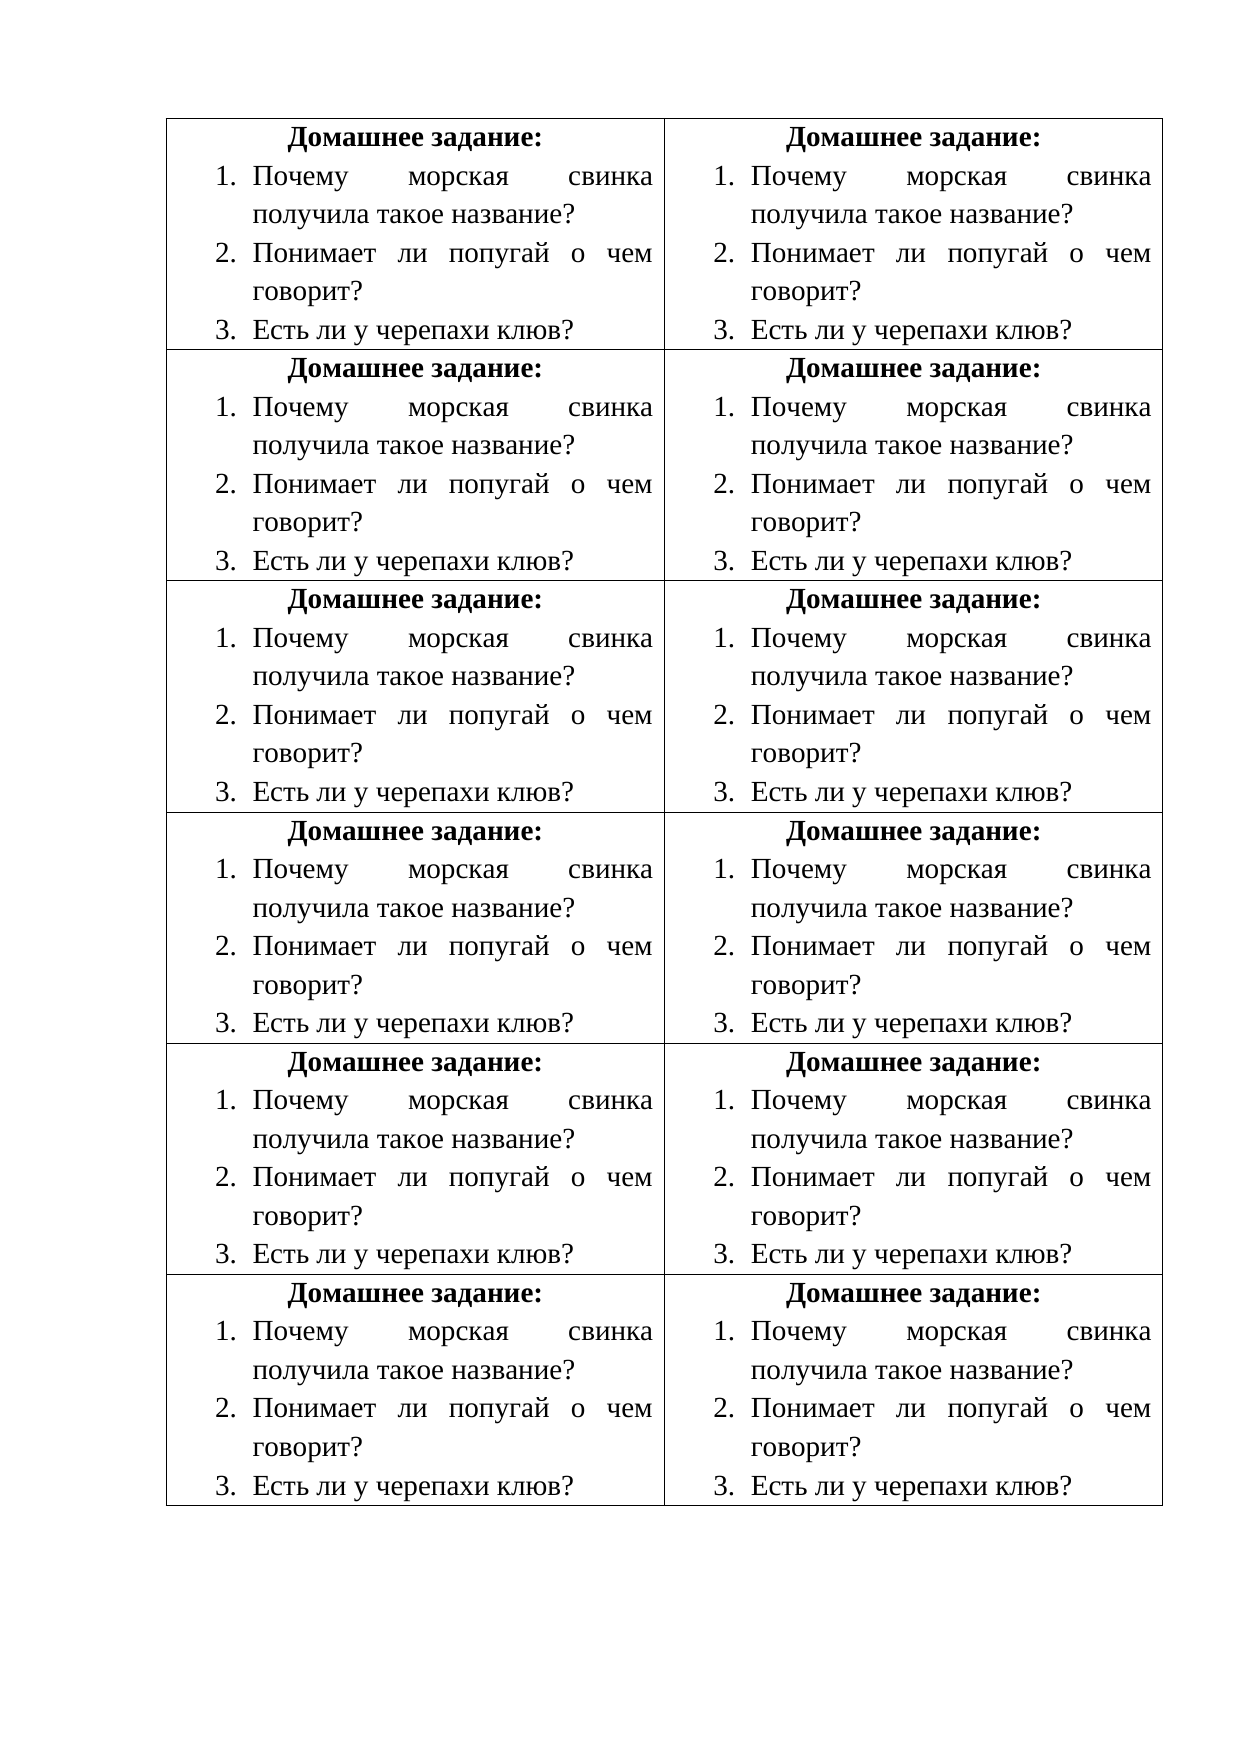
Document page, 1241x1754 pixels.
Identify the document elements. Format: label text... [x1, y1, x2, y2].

table_cell Домашнее задание: Почему морская свинка получила такое название? Понимает ли попугай о чем говорит? Есть ли у черепахи клюв? [167, 350, 664, 580]
table_header Домашнее задание: Почему морская свинка получила такое название? Понимает ли попугай о чем говорит? Есть ли у черепахи клюв? [167, 119, 664, 349]
table_cell Домашнее задание: Почему морская свинка получила такое название? Понимает ли попугай о чем говорит? Есть ли у черепахи клюв? [665, 1044, 1162, 1274]
table_cell Домашнее задание: Почему морская свинка получила такое название? Понимает ли попугай о чем говорит? Есть ли у черепахи клюв? [167, 813, 664, 1043]
table_cell Домашнее задание: Почему морская свинка получила такое название? Понимает ли попугай о чем говорит? Есть ли у черепахи клюв? [665, 813, 1162, 1043]
table_cell Домашнее задание: Почему морская свинка получила такое название? Понимает ли попугай о чем говорит? Есть ли у черепахи клюв? [665, 1275, 1162, 1505]
table_cell Домашнее задание: Почему морская свинка получила такое название? Понимает ли попугай о чем говорит? Есть ли у черепахи клюв? [167, 1044, 664, 1274]
table_cell Домашнее задание: Почему морская свинка получила такое название? Понимает ли попугай о чем говорит? Есть ли у черепахи клюв? [665, 581, 1162, 812]
table_header Домашнее задание: Почему морская свинка получила такое название? Понимает ли попугай о чем говорит? Есть ли у черепахи клюв? [665, 119, 1162, 349]
table_cell Домашнее задание: Почему морская свинка получила такое название? Понимает ли попугай о чем говорит? Есть ли у черепахи клюв? [167, 581, 664, 812]
table_cell Домашнее задание: Почему морская свинка получила такое название? Понимает ли попугай о чем говорит? Есть ли у черепахи клюв? [167, 1275, 664, 1505]
table_cell Домашнее задание: Почему морская свинка получила такое название? Понимает ли попугай о чем говорит? Есть ли у черепахи клюв? [665, 350, 1162, 580]
